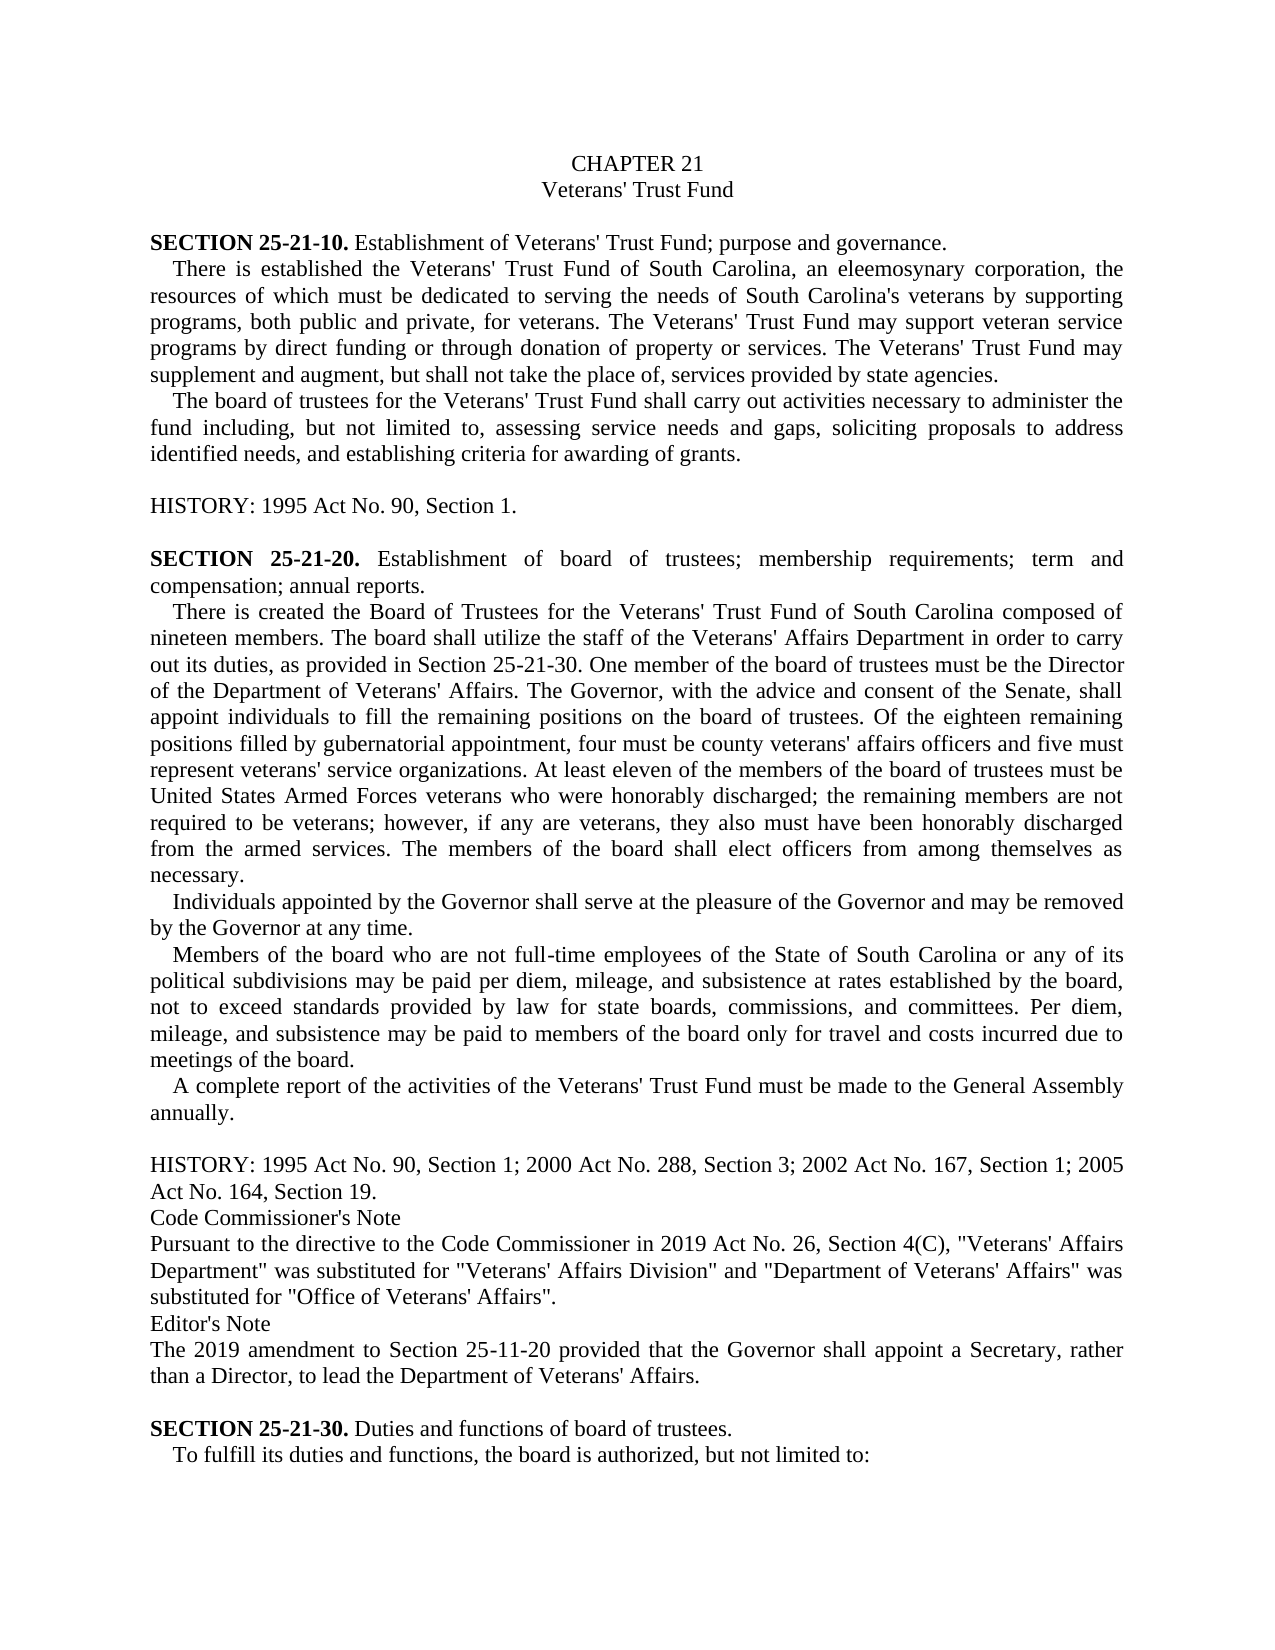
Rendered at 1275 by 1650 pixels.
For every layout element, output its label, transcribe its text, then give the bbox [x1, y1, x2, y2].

text CHAPTER 21 [150, 150, 1125, 176]
text SECTION 25-21-30. Duties and functions of board of trustees. [150, 1415, 1125, 1441]
text SECTION 25-21-20. Establishment of board of trustees; membership requirements; term and compensation; annual reports. [150, 545, 1125, 598]
text HISTORY: 1995 Act No. 90, Section 1. [150, 493, 1125, 519]
text SECTION 25-21-10. Establishment of Veterans' Trust Fund; purpose and governance. [150, 229, 1125, 255]
text HISTORY: 1995 Act No. 90, Section 1; 2000 Act No. 288, Section 3; 2002 Act No. 167, Section 1; 2005 Act No. 164, Section 19. [150, 1151, 1125, 1204]
text Pursuant to the directive to the Code Commissioner in 2019 Act No. 26, Section 4(C), "Veterans' Affairs Department" was substituted for "Veterans' Affairs Division" and "Department of Veterans' Affairs" was substituted for "Office of Veterans' Affairs". [150, 1231, 1125, 1309]
text Individuals appointed by the Governor shall serve at the pleasure of the Governor and may be removed by the Governor at any time. [150, 888, 1125, 941]
text Code Commissioner's Note [150, 1204, 1125, 1231]
text To fulfill its duties and functions, the board is authorized, but not limited to: [150, 1441, 1125, 1468]
text There is created the Board of Trustees for the Veterans' Trust Fund of South Carolina composed of nineteen members. The board shall utilize the staff of the Veterans' Affairs Department in order to carry out its duties, as provided in Section 25-21-30. One member of the board of trustees must be the Director of the Department of Veterans' Affairs. The Governor, with the advice and consent of the Senate, shall appoint individuals to fill the remaining positions on the board of trustees. Of the eighteen remaining positions filled by gubernatorial appointment, four must be county veterans' affairs officers and five must represent veterans' service organizations. At least eleven of the members of the board of trustees must be United States Armed Forces veterans who were honorably discharged; the remaining members are not required to be veterans; however, if any are veterans, they also must have been honorably discharged from the armed services. The members of the board shall elect officers from among themselves as necessary. [150, 598, 1125, 888]
text Editor's Note [150, 1309, 1125, 1336]
text The 2019 amendment to Section 25-11-20 provided that the Governor shall appoint a Secretary, rather than a Director, to lead the Department of Veterans' Affairs. [150, 1336, 1125, 1389]
text There is established the Veterans' Trust Fund of South Carolina, an eleemosynary corporation, the resources of which must be dedicated to serving the needs of South Carolina's veterans by supporting programs, both public and private, for veterans. The Veterans' Trust Fund may support veteran service programs by direct funding or through donation of property or services. The Veterans' Trust Fund may supplement and augment, but shall not take the place of, services provided by state agencies. [150, 255, 1125, 387]
text Veterans' Trust Fund [150, 176, 1125, 203]
text A complete report of the activities of the Veterans' Trust Fund must be made to the General Assembly annually. [150, 1072, 1125, 1125]
text Members of the board who are not full-time employees of the State of South Carolina or any of its political subdivisions may be paid per diem, mileage, and subsistence at rates established by the board, not to exceed standards provided by law for state boards, commissions, and committees. Per diem, mileage, and subsistence may be paid to members of the board only for travel and costs incurred due to meetings of the board. [150, 941, 1125, 1072]
text The board of trustees for the Veterans' Trust Fund shall carry out activities necessary to administer the fund including, but not limited to, assessing service needs and gaps, soliciting proposals to address identified needs, and establishing criteria for awarding of grants. [150, 387, 1125, 466]
